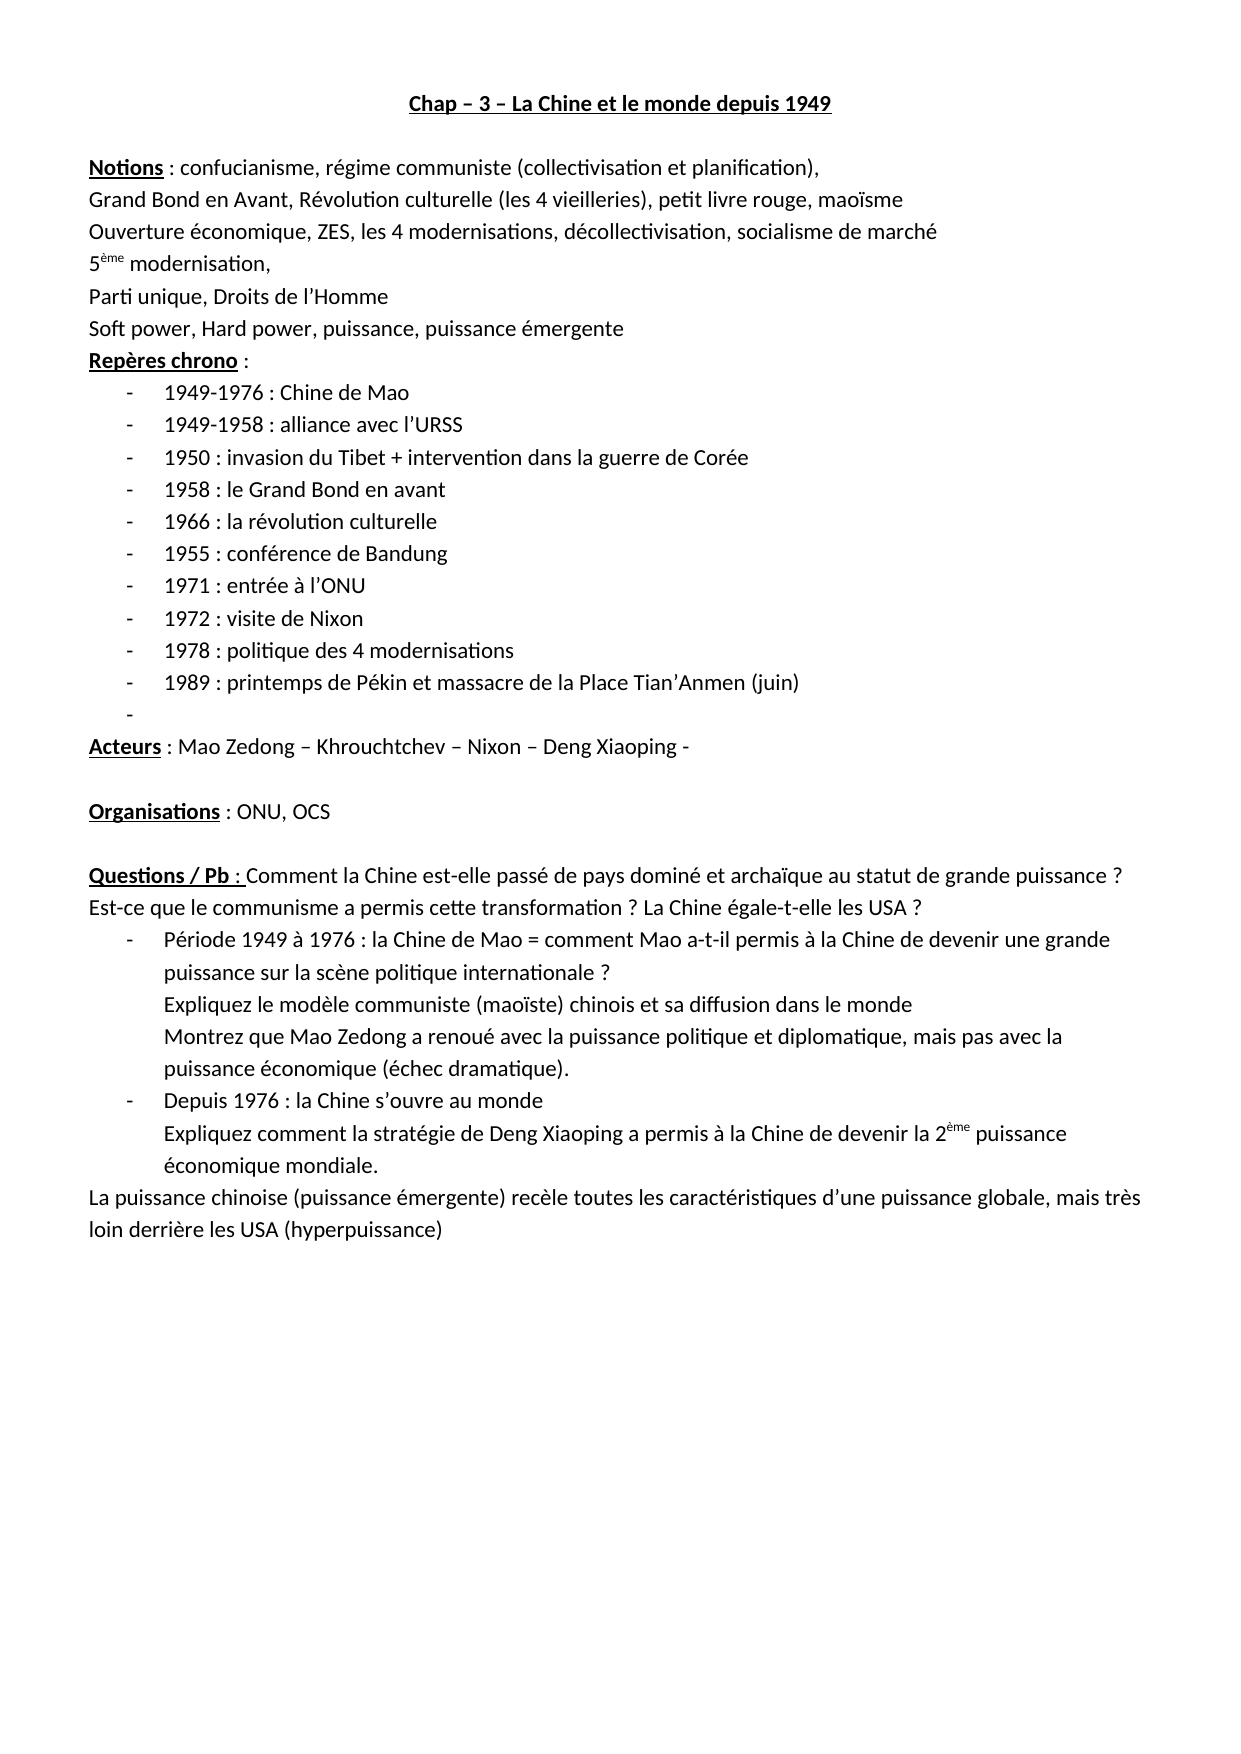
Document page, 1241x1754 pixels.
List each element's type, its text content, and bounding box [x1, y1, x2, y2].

text Questions / Pb : Comment la Chine est-elle passé de pays dominé et archaïque au statut de grande puissance ? Est-ce que le communisme a permis cette transformation ? La Chine égale-t-elle les USA ? [89, 861, 1152, 921]
text Chap – 3 – La Chine et le monde depuis 1949 [89, 89, 1152, 117]
text Repères chrono : [89, 346, 1152, 374]
list Depuis 1976 : la Chine s’ouvre au monde [126, 1086, 1152, 1114]
text Organisations : ONU, OCS [89, 797, 1152, 825]
list 1978 : politique des 4 modernisations [126, 636, 1152, 664]
text Notions : confucianisme, régime communiste (collectivisation et planification), [89, 153, 1152, 181]
list 1949-1958 : alliance avec l’URSS [126, 411, 1152, 438]
text Grand Bond en Avant, Révolution culturelle (les 4 vieilleries), petit livre rouge, maoïsme [89, 185, 1152, 213]
list Montrez que Mao Zedong a renoué avec la puissance politique et diplomatique, mais pas avec la puissance économique (échec dramatique). [164, 1022, 1152, 1082]
list 1972 : visite de Nixon [126, 604, 1152, 632]
list 1949-1976 : Chine de Mao [126, 378, 1152, 406]
text Soft power, Hard power, puissance, puissance émergente [89, 314, 1152, 342]
list 1958 : le Grand Bond en avant [126, 475, 1152, 503]
text Acteurs : Mao Zedong – Khrouchtchev – Nixon – Deng Xiaoping - [89, 732, 1152, 760]
list 1955 : conférence de Bandung [126, 539, 1152, 567]
text Ouverture économique, ZES, les 4 modernisations, décollectivisation, socialisme de marché [89, 217, 1152, 245]
list 1966 : la révolution culturelle [126, 507, 1152, 535]
list 1971 : entrée à l’ONU [126, 571, 1152, 599]
text La puissance chinoise (puissance émergente) recèle toutes les caractéristiques d’une puissance globale, mais très loin derrière les USA (hyperpuissance) [89, 1183, 1152, 1243]
text Parti unique, Droits de l’Homme [89, 282, 1152, 310]
list Période 1949 à 1976 : la Chine de Mao = comment Mao a-t-il permis à la Chine de devenir une grande puissance sur la scène politique internationale ? [126, 926, 1152, 986]
text 5ème modernisation, [89, 249, 1152, 278]
list 1950 : invasion du Tibet + intervention dans la guerre de Corée [126, 443, 1152, 471]
list 1989 : printemps de Pékin et massacre de la Place Tian’Anmen (juin) [126, 668, 1152, 696]
list Expliquez le modèle communiste (maoïste) chinois et sa diffusion dans le monde [164, 990, 1152, 1018]
list Expliquez comment la stratégie de Deng Xiaoping a permis à la Chine de devenir la 2ème puissance économique mondiale. [164, 1119, 1152, 1179]
